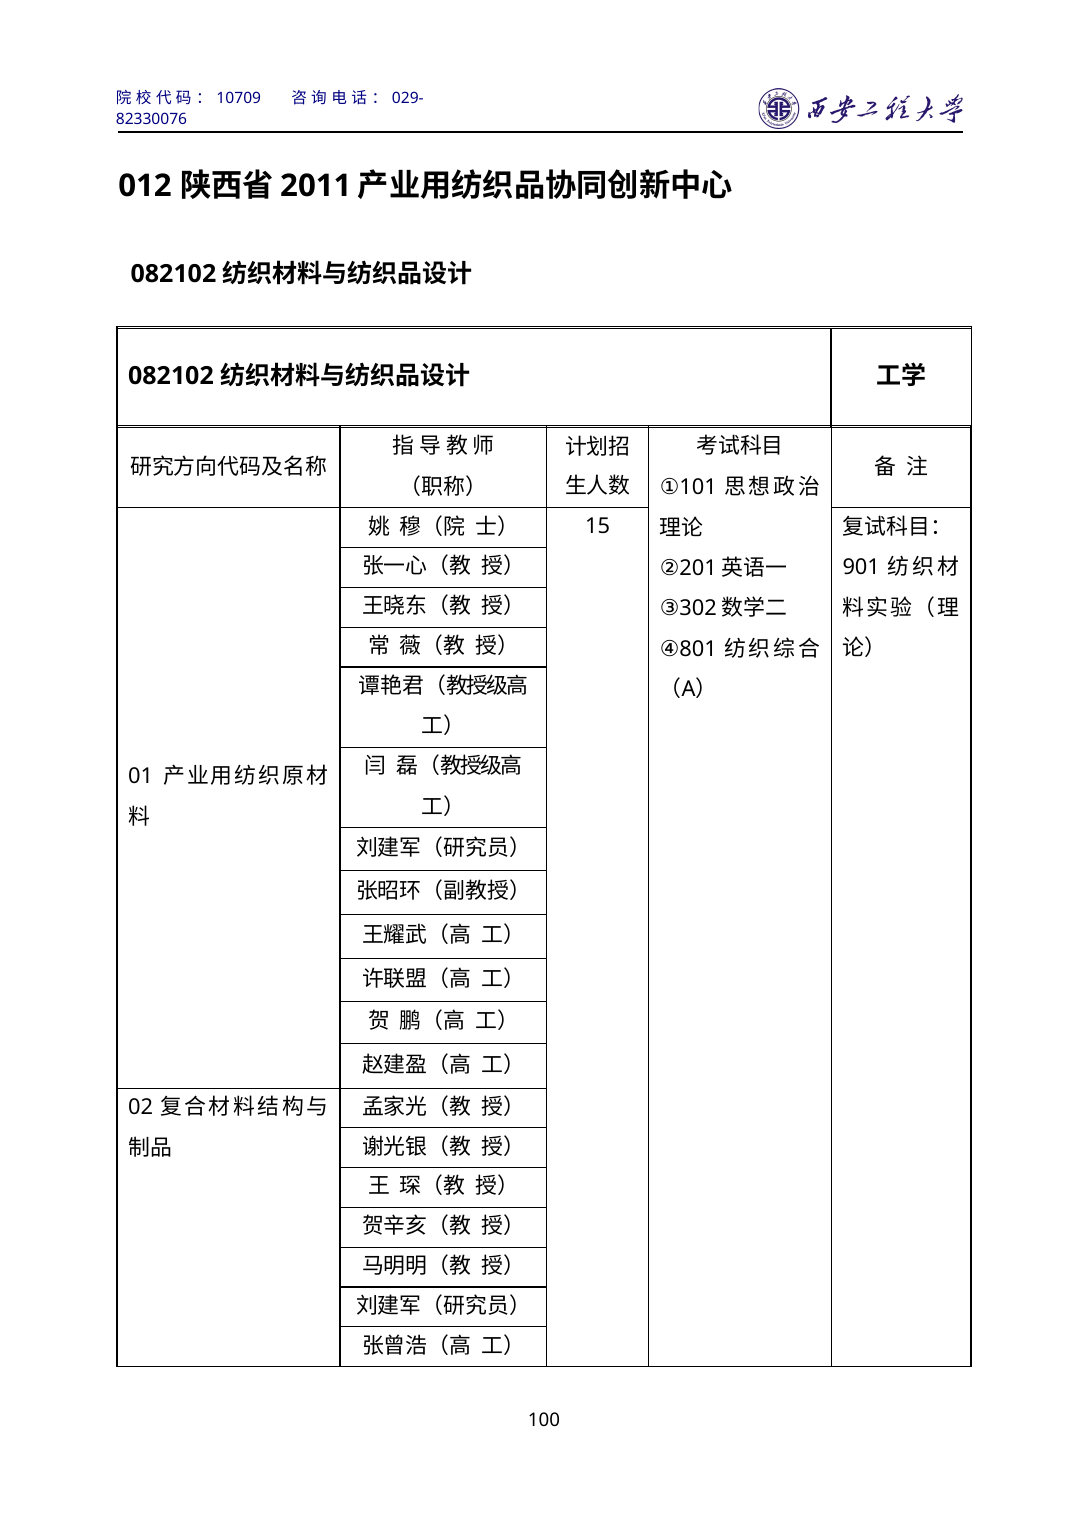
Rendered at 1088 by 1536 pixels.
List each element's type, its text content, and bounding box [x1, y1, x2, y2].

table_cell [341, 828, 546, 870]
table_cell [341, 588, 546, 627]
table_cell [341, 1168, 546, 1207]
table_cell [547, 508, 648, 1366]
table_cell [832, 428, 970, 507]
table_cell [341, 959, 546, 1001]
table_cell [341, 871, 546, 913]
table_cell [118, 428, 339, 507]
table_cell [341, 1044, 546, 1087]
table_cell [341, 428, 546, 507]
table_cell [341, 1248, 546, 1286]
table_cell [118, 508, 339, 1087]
subtitle 082102 纺织材料与纺织品设计 [118, 239, 969, 304]
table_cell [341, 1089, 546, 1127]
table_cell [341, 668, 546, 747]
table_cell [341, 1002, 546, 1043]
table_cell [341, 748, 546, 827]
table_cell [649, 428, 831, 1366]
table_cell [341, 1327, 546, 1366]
picture [758, 88, 963, 129]
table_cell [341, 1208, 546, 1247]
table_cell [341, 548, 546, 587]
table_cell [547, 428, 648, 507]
subtitle 012 陕西省2011产业用纺织品协同创新中心 [118, 150, 969, 215]
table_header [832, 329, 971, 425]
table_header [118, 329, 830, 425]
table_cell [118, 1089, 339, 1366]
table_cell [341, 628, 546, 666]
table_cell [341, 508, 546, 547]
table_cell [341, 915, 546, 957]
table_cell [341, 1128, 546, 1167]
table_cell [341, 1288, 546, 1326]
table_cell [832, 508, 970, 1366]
